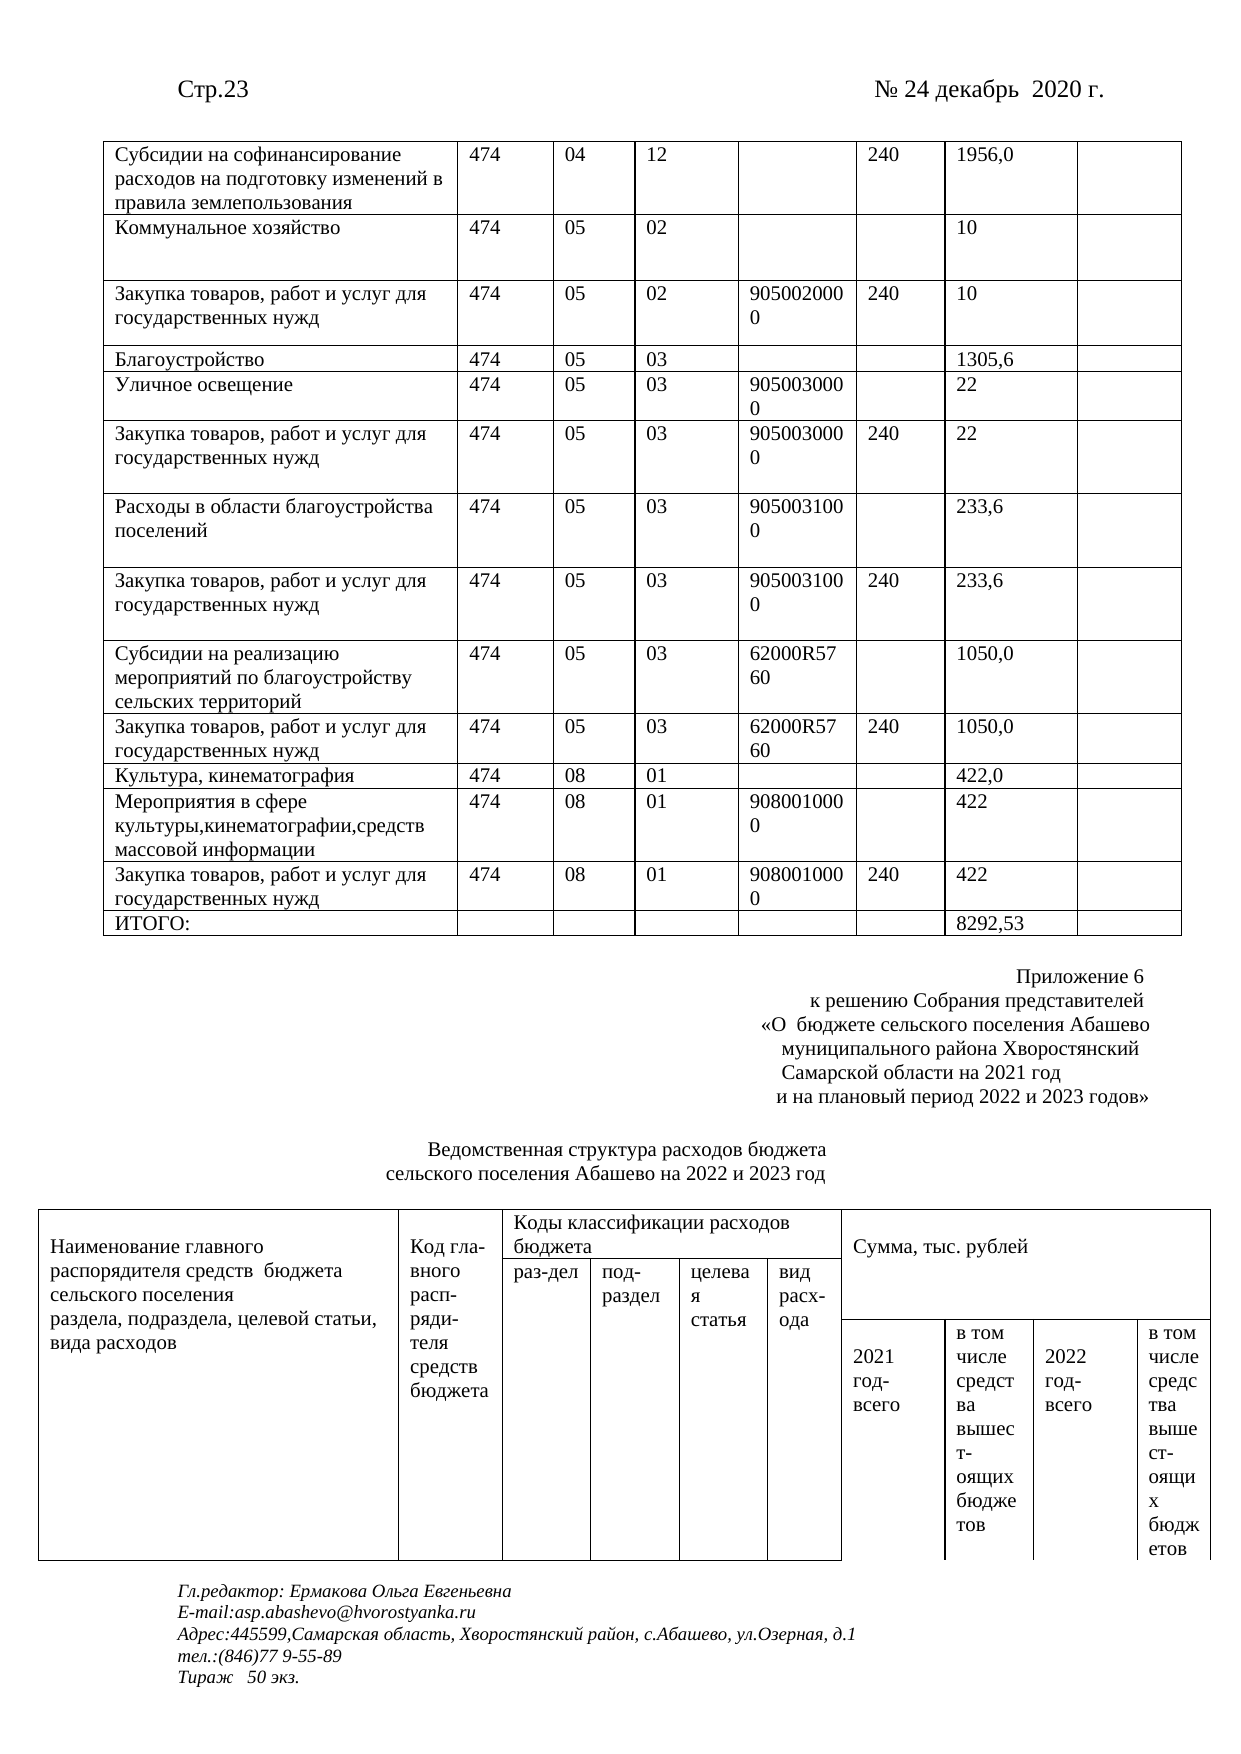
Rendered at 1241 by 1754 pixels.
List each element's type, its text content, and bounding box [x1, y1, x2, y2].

table_cell [1078, 372, 1181, 420]
text «О бюджете сельского поселения Абашево [177, 1012, 1152, 1036]
table_cell [1078, 281, 1181, 345]
table_cell 04 [554, 142, 634, 214]
table_cell [1078, 789, 1181, 861]
table_cell Закупка товаров, работ и услуг для государственных нужд [104, 714, 457, 762]
table_cell [1078, 494, 1181, 567]
table_cell [1078, 568, 1181, 640]
table_cell Благоустройство [104, 346, 457, 371]
table_cell [857, 764, 944, 787]
table_cell 474 [458, 142, 553, 214]
table_header Сумма, тыс. рублей [842, 1210, 1210, 1319]
table_cell целевая статья [680, 1259, 767, 1560]
table_cell 474 [458, 641, 553, 713]
table_cell 05 [554, 568, 634, 640]
table_cell [857, 911, 944, 935]
table_cell [1078, 911, 1181, 935]
table_cell 08 [554, 764, 634, 787]
table_cell 474 [458, 215, 553, 280]
table_cell 05 [554, 215, 634, 280]
table_cell 9050030000 [739, 421, 856, 493]
table_cell Закупка товаров, работ и услуг для государственных нужд [104, 568, 457, 640]
table_cell 422,0 [946, 764, 1077, 787]
table_cell 01 [636, 789, 738, 861]
table_cell 240 [857, 714, 944, 762]
table_cell [1078, 142, 1181, 214]
table_cell 03 [636, 421, 738, 493]
table_cell ИТОГО: [104, 911, 457, 935]
text и на плановый период 2022 и 2023 годов» [177, 1084, 1152, 1108]
table_cell 05 [554, 281, 634, 345]
table_cell 05 [554, 421, 634, 493]
table_cell [857, 494, 944, 567]
table_cell 62000R5760 [739, 714, 856, 762]
table_cell 2022 год-всего [1034, 1320, 1137, 1560]
table_cell Культура, кинематография [104, 764, 457, 787]
table_cell 240 [857, 568, 944, 640]
table_cell 474 [458, 714, 553, 762]
table_cell 03 [636, 372, 738, 420]
table_header Код гла-вного расп-ряди-теля средств бюджета [399, 1210, 502, 1560]
table_cell [1078, 714, 1181, 762]
table_cell 9050020000 [739, 281, 856, 345]
table_cell 08 [554, 789, 634, 861]
table_cell 03 [636, 494, 738, 567]
table_cell 474 [458, 789, 553, 861]
text Ведомственная структура расходов бюджета [177, 1136, 1152, 1161]
table_cell [636, 911, 738, 935]
table_cell вид расх-ода [768, 1259, 841, 1560]
table_cell Субсидии на софинансирование расходов на подготовку изменений в правила землепользования [104, 142, 457, 214]
table_cell [857, 215, 944, 280]
table_cell [739, 346, 856, 371]
table_cell 03 [636, 346, 738, 371]
table_cell Закупка товаров, работ и услуг для государственных нужд [104, 421, 457, 493]
table_cell 9050031000 [739, 494, 856, 567]
table_cell 05 [554, 372, 634, 420]
table_header Наименование главного распорядителя средств бюджета сельского поселения раздела, подраздела, целевой статьи, вида расходов [39, 1210, 398, 1560]
table_cell 474 [458, 764, 553, 787]
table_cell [946, 1320, 1033, 1560]
table_cell [1078, 764, 1181, 787]
table_cell 474 [458, 346, 553, 371]
table_cell 10 [946, 215, 1077, 280]
table_cell 474 [458, 421, 553, 493]
table_cell 233,6 [946, 494, 1077, 567]
text Приложение 6 [177, 964, 1152, 988]
table_cell 240 [857, 281, 944, 345]
table_cell [739, 215, 856, 280]
table_cell 240 [857, 142, 944, 214]
table_cell 9080010000 [739, 862, 856, 910]
table_cell 9050030000 [739, 372, 856, 420]
table_cell 474 [458, 862, 553, 910]
table_cell [857, 372, 944, 420]
table_cell 474 [458, 494, 553, 567]
table_cell 9080010000 [739, 789, 856, 861]
table_cell 05 [554, 494, 634, 567]
table_cell [857, 641, 944, 713]
table_cell 474 [458, 372, 553, 420]
table_header Коды классификации расходов бюджета [503, 1210, 841, 1258]
table_cell 05 [554, 346, 634, 371]
table_cell [857, 346, 944, 371]
table_cell 02 [636, 281, 738, 345]
table_cell 22 [946, 372, 1077, 420]
text муниципального района Хворостянский [177, 1036, 1152, 1060]
table_cell 8292,53 [946, 911, 1077, 935]
text к решению Собрания представителей [177, 988, 1152, 1012]
text Самарской области на 2021 год [177, 1060, 1152, 1084]
table_cell 240 [857, 862, 944, 910]
table_cell под-раздел [591, 1259, 679, 1560]
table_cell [104, 281, 457, 345]
table_cell 03 [636, 714, 738, 762]
table_cell Коммунальное хозяйство [104, 215, 457, 280]
table_cell [739, 142, 856, 214]
table_cell 1305,6 [946, 346, 1077, 371]
table_cell [1078, 346, 1181, 371]
table_cell 05 [554, 641, 634, 713]
table_cell [1078, 215, 1181, 280]
table_cell [1078, 421, 1181, 493]
table_cell 422 [946, 789, 1077, 861]
table_cell 22 [946, 421, 1077, 493]
table_cell 03 [636, 568, 738, 640]
table_cell 1956,0 [946, 142, 1077, 214]
table_cell [458, 911, 553, 935]
table_cell [739, 764, 856, 787]
table_cell 12 [636, 142, 738, 214]
table_cell 01 [636, 764, 738, 787]
table_cell 02 [636, 215, 738, 280]
table_cell 1050,0 [946, 641, 1077, 713]
table_cell 240 [857, 421, 944, 493]
table_cell [1078, 862, 1181, 910]
table_cell 1050,0 [946, 714, 1077, 762]
table_cell 2021 год-всего [842, 1320, 944, 1560]
table_cell 233,6 [946, 568, 1077, 640]
table_cell 62000R5760 [739, 641, 856, 713]
table_cell [739, 911, 856, 935]
table_cell Расходы в области благоустройства поселений [104, 494, 457, 567]
table_cell 05 [554, 714, 634, 762]
table_cell 474 [458, 281, 553, 345]
table_cell [857, 789, 944, 861]
table_cell 422 [946, 862, 1077, 910]
table_cell Закупка товаров, работ и услуг для государственных нужд [104, 862, 457, 910]
table_cell 474 [458, 568, 553, 640]
table_cell [554, 911, 634, 935]
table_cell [1138, 1320, 1210, 1560]
table_cell Уличное освещение [104, 372, 457, 420]
table_cell [1078, 641, 1181, 713]
table_cell 9050031000 [739, 568, 856, 640]
text сельского поселения Абашево на 2022 и 2023 год [177, 1161, 1152, 1184]
table_cell Субсидии на реализацию мероприятий по благоустройству сельских территорий [104, 641, 457, 713]
table_cell раз-дел [503, 1259, 590, 1560]
table_cell 03 [636, 641, 738, 713]
table_cell 01 [636, 862, 738, 910]
table_cell 10 [946, 281, 1077, 345]
table_cell 08 [554, 862, 634, 910]
table_cell Мероприятия в сфере культуры,кинематографии,средств массовой информации [104, 789, 457, 861]
